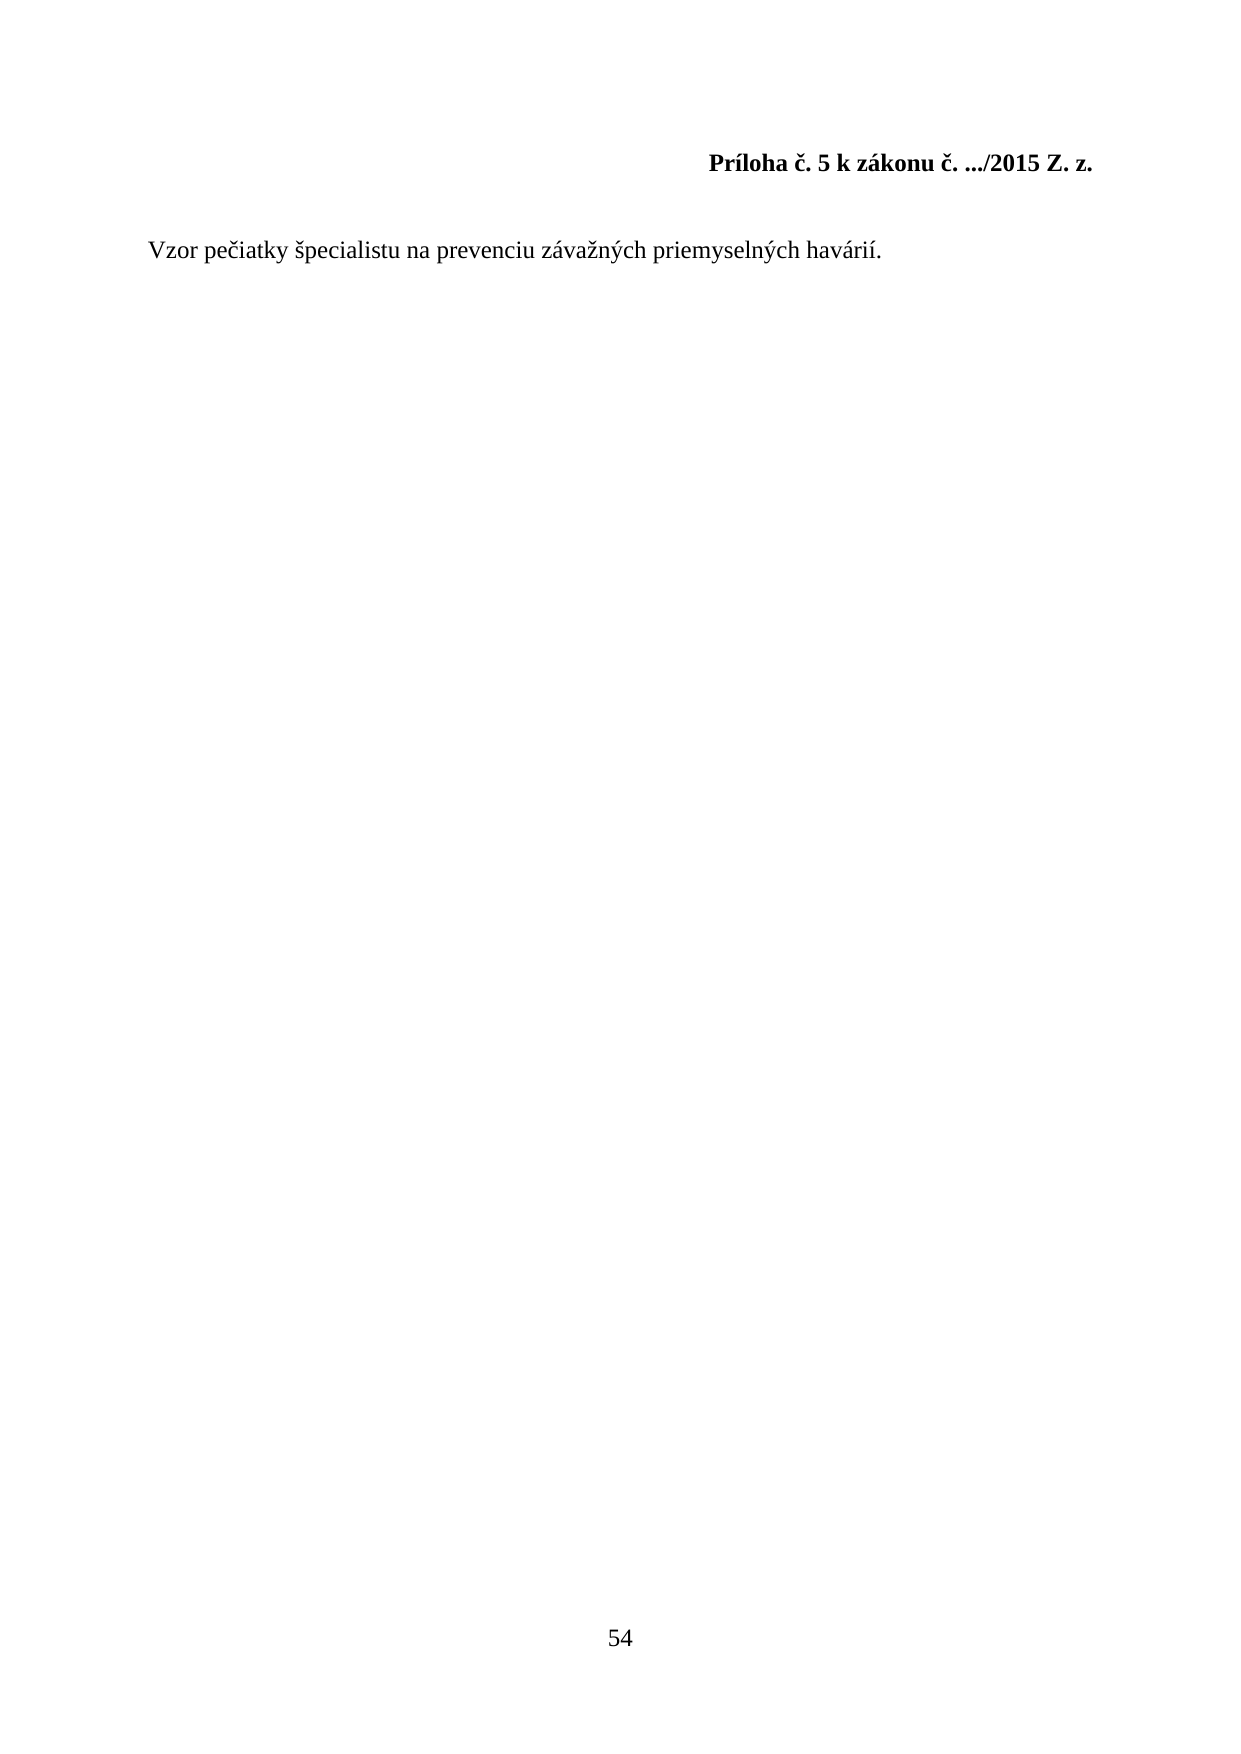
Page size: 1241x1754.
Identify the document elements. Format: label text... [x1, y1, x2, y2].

text Vzor pečiatky špecialistu na prevenciu závažných priemyselných havárií. [148, 236, 1093, 264]
list Príloha č. 5 k zákonu č. .../2015 Z. z. [148, 148, 1093, 176]
